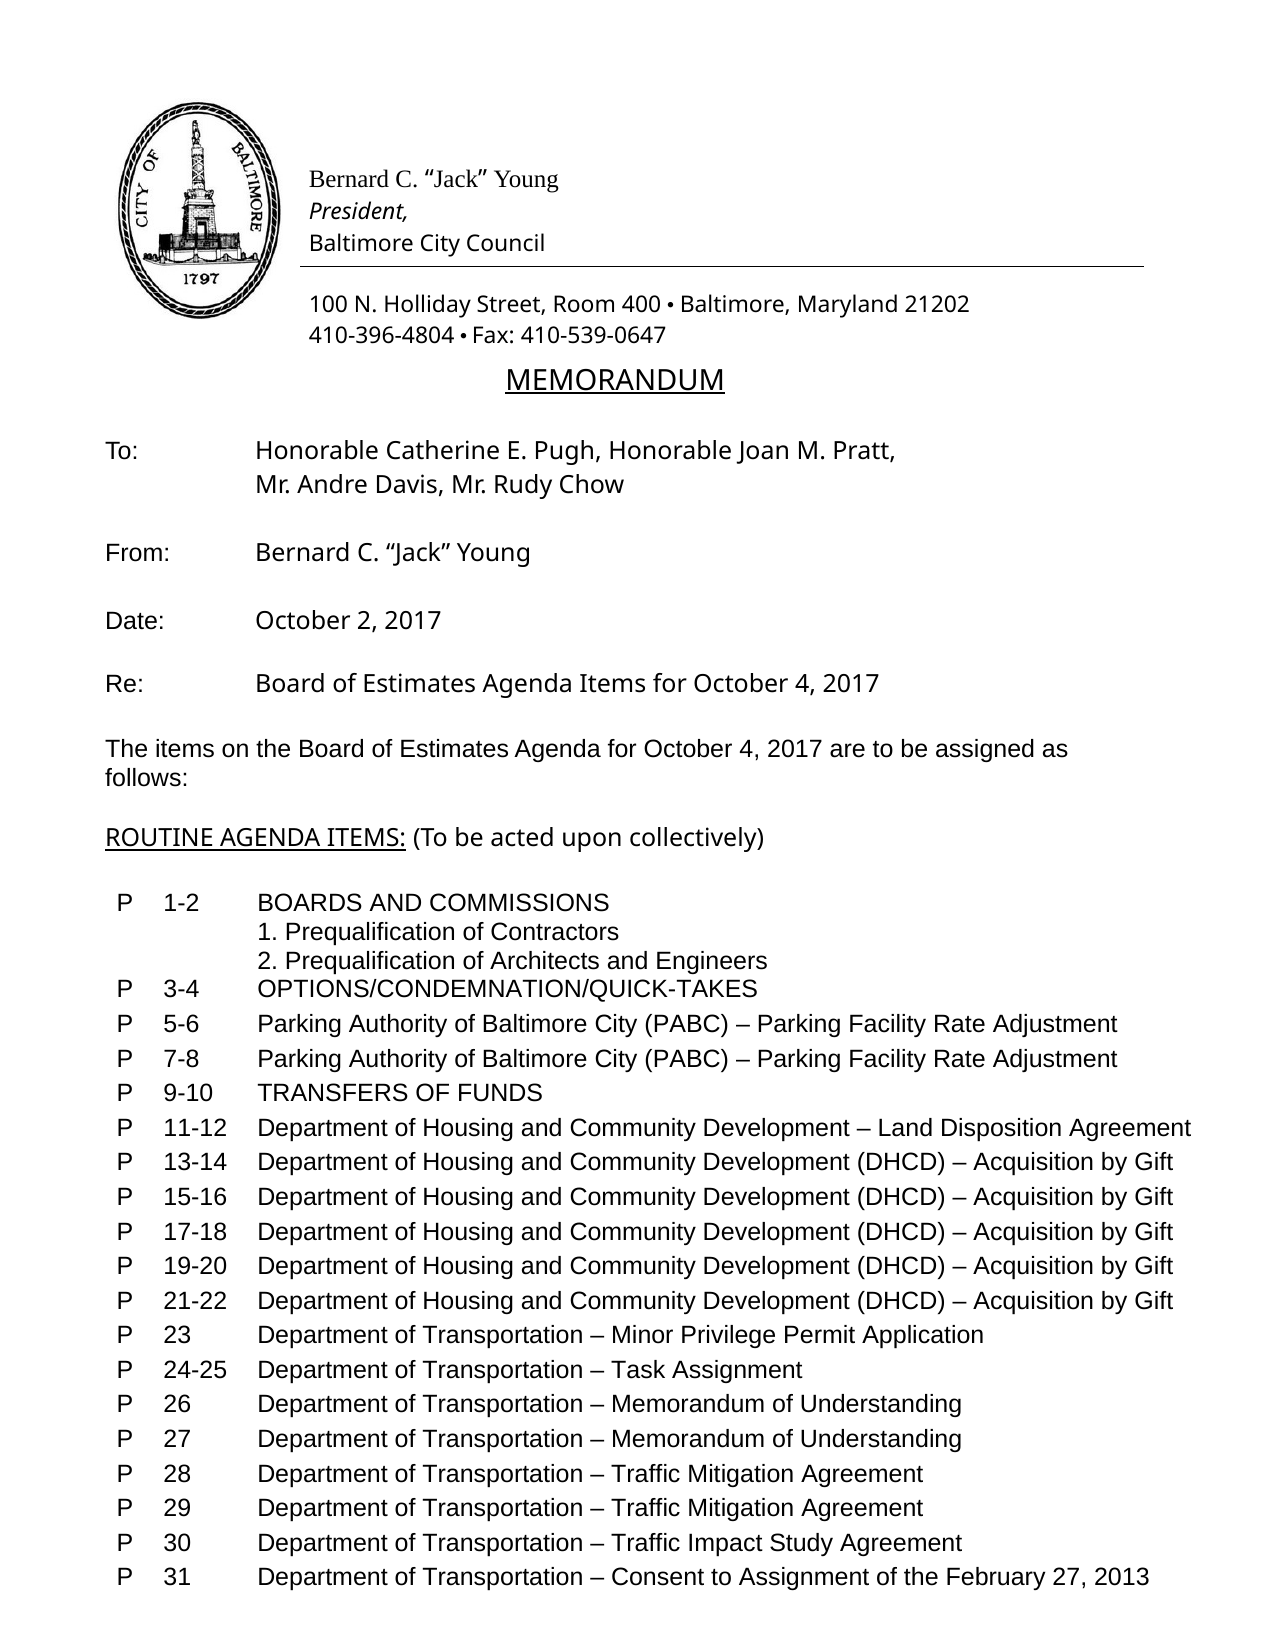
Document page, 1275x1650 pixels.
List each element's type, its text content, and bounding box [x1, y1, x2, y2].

table_cell P [105, 1320, 152, 1355]
table_cell 21-22 [152, 1286, 246, 1320]
picture [113, 98, 283, 320]
table_cell P [105, 1182, 152, 1216]
table_cell Department of Housing and Community Development (DHCD) – Acquisition by Gift [246, 1251, 1239, 1286]
table_cell P [105, 1355, 152, 1389]
table_cell 3-4 [152, 974, 246, 1009]
table_cell Department of Transportation – Task Assignment [246, 1355, 1239, 1389]
table_cell P [105, 1251, 152, 1286]
table_cell Department of Transportation – Traffic Impact Study Agreement [246, 1528, 1239, 1562]
text Date: October 2, 2017 [105, 603, 1125, 637]
table_cell Department of Transportation – Minor Privilege Permit Application [246, 1320, 1239, 1355]
table_cell Department of Transportation – Traffic Mitigation Agreement [246, 1459, 1239, 1493]
table_cell P [105, 1078, 152, 1113]
table_cell Department of Transportation – Memorandum of Understanding [246, 1424, 1239, 1458]
table_header P [105, 888, 152, 974]
table_cell 24-25 [152, 1355, 246, 1389]
table_cell 30 [152, 1528, 246, 1562]
table_cell Department of Transportation – Memorandum of Understanding [246, 1389, 1239, 1424]
table_cell P [105, 1493, 152, 1528]
table_cell Parking Authority of Baltimore City (PABC) – Parking Facility Rate Adjustment [246, 1009, 1239, 1043]
table_cell P [105, 1459, 152, 1493]
table_cell P [105, 1113, 152, 1147]
text MEMORANDUM [105, 359, 1125, 398]
table_header Bernard C. “Jack” Young President, Baltimore City Council [300, 90, 1144, 266]
table_cell Department of Housing and Community Development – Land Disposition Agreement [246, 1113, 1239, 1147]
table_cell 23 [152, 1320, 246, 1355]
table_cell 26 [152, 1389, 246, 1424]
text ROUTINE AGENDA ITEMS: (To be acted upon collectively) [105, 820, 1125, 854]
table_header 1-2 [152, 888, 246, 974]
table_cell Department of Housing and Community Development (DHCD) – Acquisition by Gift [246, 1182, 1239, 1216]
table_cell P [105, 1286, 152, 1320]
table_cell 11-12 [152, 1113, 246, 1147]
table_cell Department of Transportation – Traffic Mitigation Agreement [246, 1493, 1239, 1528]
table_cell P [105, 1424, 152, 1458]
table_cell 19-20 [152, 1251, 246, 1286]
table_cell P [105, 1147, 152, 1182]
table_header [105, 90, 300, 359]
table_cell 100 N. Holliday Street, Room 400 Baltimore, Maryland 21202 410-396-4804 Fax: 410-539-0647 [300, 267, 1144, 359]
text Re: Board of Estimates Agenda Items for October 4, 2017 [105, 666, 1125, 700]
table_cell 27 [152, 1424, 246, 1458]
table_cell P [105, 974, 152, 1009]
table_cell Department of Housing and Community Development (DHCD) – Acquisition by Gift [246, 1216, 1239, 1251]
text Mr. Andre Davis, Mr. Rudy Chow [105, 467, 1125, 501]
text To: Honorable Catherine E. Pugh, Honorable Joan M. Pratt, [105, 432, 1125, 467]
table_cell 13-14 [152, 1147, 246, 1182]
table_cell 29 [152, 1493, 246, 1528]
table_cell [246, 1562, 1239, 1597]
table_cell 17-18 [152, 1216, 246, 1251]
table_cell P [105, 1216, 152, 1251]
table_cell 28 [152, 1459, 246, 1493]
table_cell 31 [152, 1562, 246, 1597]
table_cell P [105, 1562, 152, 1597]
table_cell Department of Housing and Community Development (DHCD) – Acquisition by Gift [246, 1147, 1239, 1182]
table_cell 5-6 [152, 1009, 246, 1043]
table_cell TRANSFERS OF FUNDS [246, 1078, 1239, 1113]
text The items on the Board of Estimates Agenda for October 4, 2017 are to be assigned as follows: [105, 734, 1125, 791]
table_cell Parking Authority of Baltimore City (PABC) – Parking Facility Rate Adjustment [246, 1044, 1239, 1078]
table_cell Department of Housing and Community Development (DHCD) – Acquisition by Gift [246, 1286, 1239, 1320]
table_cell P [105, 1528, 152, 1562]
table_cell P [105, 1009, 152, 1043]
table_header BOARDS AND COMMISSIONS 1. Prequalification of Contractors 2. Prequalification of Architects and Engineers [246, 888, 1239, 974]
table_cell 7-8 [152, 1044, 246, 1078]
table_cell 15-16 [152, 1182, 246, 1216]
text From: Bernard C. “Jack” Young [105, 535, 1125, 569]
table_cell 9-10 [152, 1078, 246, 1113]
table_cell P [105, 1389, 152, 1424]
table_cell P [105, 1044, 152, 1078]
table_cell OPTIONS/CONDEMNATION/QUICK-TAKES [246, 974, 1239, 1009]
